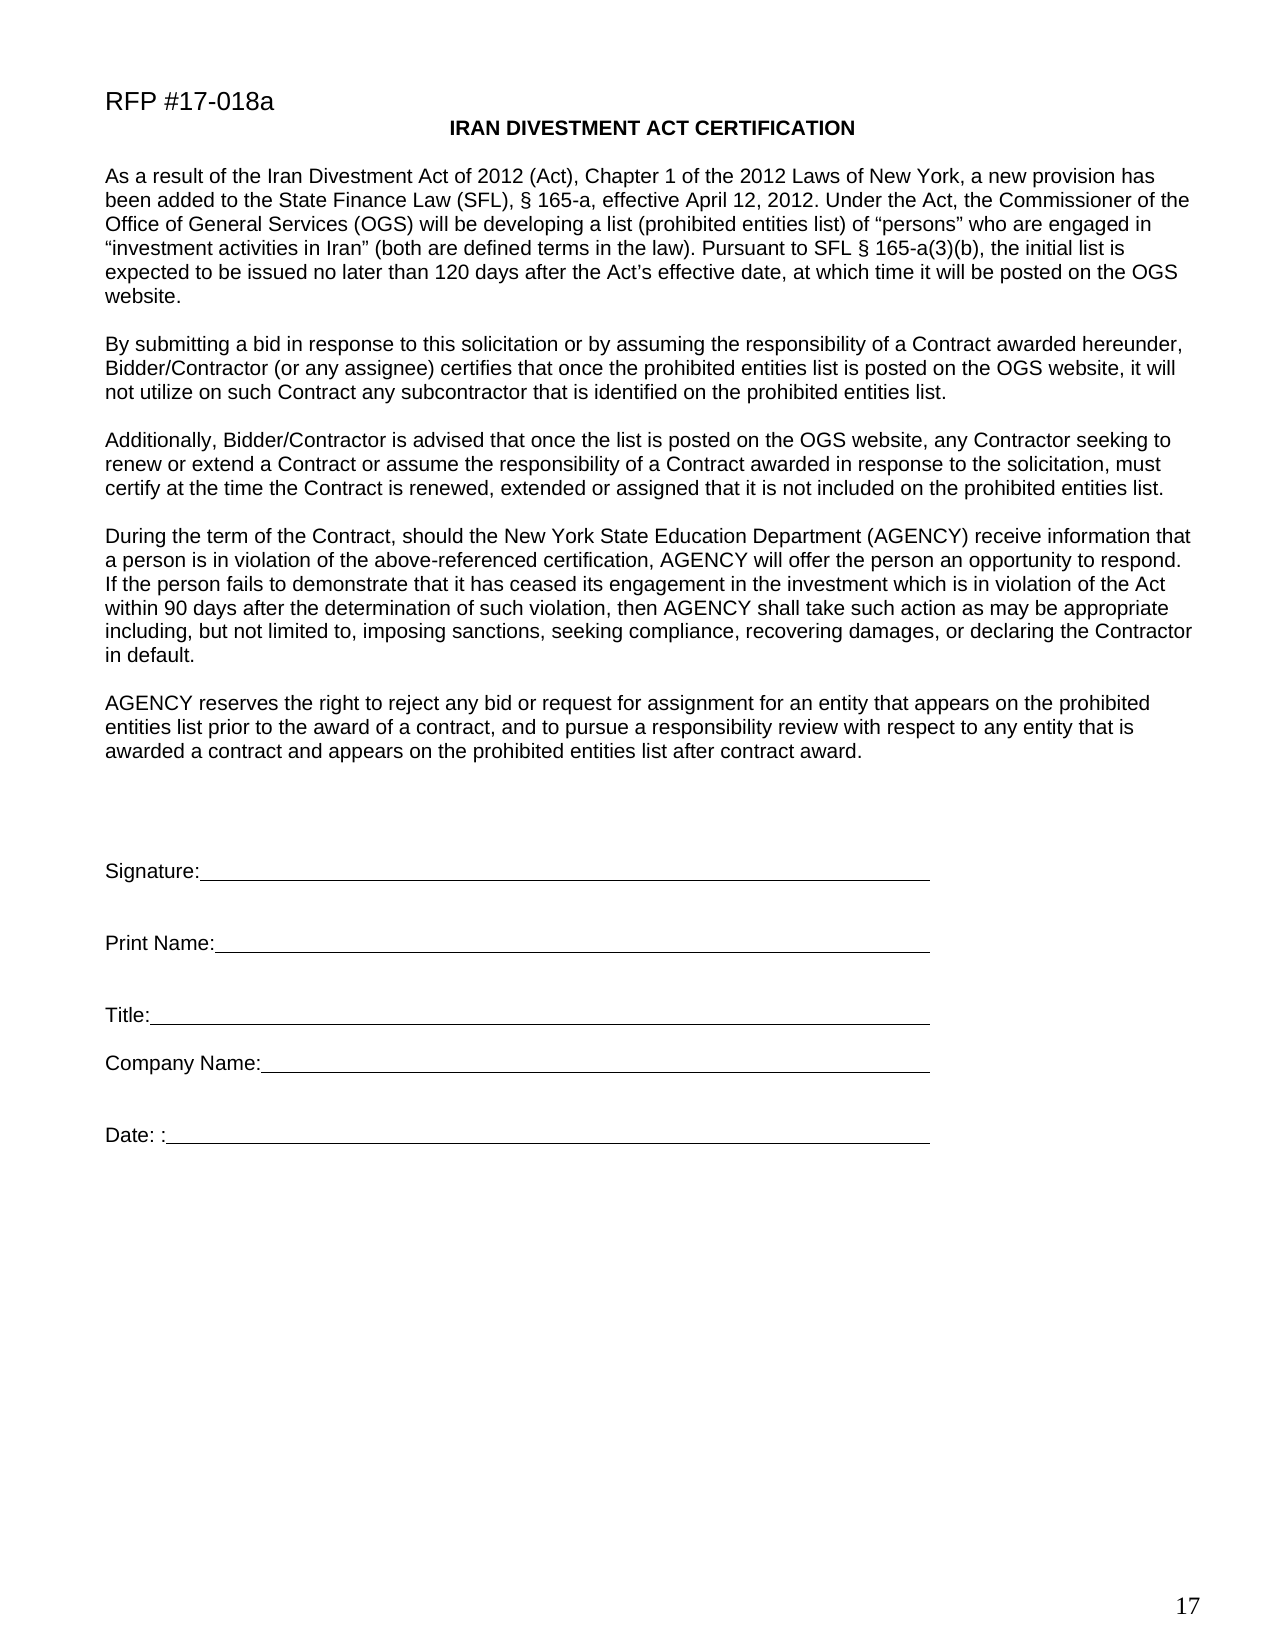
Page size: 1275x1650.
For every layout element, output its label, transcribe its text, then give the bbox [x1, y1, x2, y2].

text Additionally, Bidder/Contractor is advised that once the list is posted on the OGS website, any Contractor seeking to renew or extend a Contract or assume the responsibility of a Contract awarded in response to the solicitation, must certify at the time the Contract is renewed, extended or assigned that it is not included on the prohibited entities list. [105, 428, 1200, 499]
text Signature: [105, 859, 1200, 883]
text AGENCY reserves the right to reject any bid or request for assignment for an entity that appears on the prohibited entities list prior to the award of a contract, and to pursue a responsibility review with respect to any entity that is awarded a contract and appears on the prohibited entities list after contract award. [105, 691, 1200, 763]
text IRAN DIVESTMENT ACT CERTIFICATION [105, 116, 1200, 140]
text Title: [105, 1003, 1200, 1027]
text By submitting a bid in response to this solicitation or by assuming the responsibility of a Contract awarded hereunder, Bidder/Contractor (or any assignee) certifies that once the prohibited entities list is posted on the OGS website, it will not utilize on such Contract any subcontractor that is identified on the prohibited entities list. [105, 332, 1200, 404]
text During the term of the Contract, should the New York State Education Department (AGENCY) receive information that a person is in violation of the above-referenced certification, AGENCY will offer the person an opportunity to respond. If the person fails to demonstrate that it has ceased its engagement in the investment which is in violation of the Act within 90 days after the determination of such violation, then AGENCY shall take such action as may be appropriate including, but not limited to, imposing sanctions, seeking compliance, recovering damages, or declaring the Contractor in default. [105, 523, 1200, 667]
text As a result of the Iran Divestment Act of 2012 (Act), Chapter 1 of the 2012 Laws of New York, a new provision has been added to the State Finance Law (SFL), § 165-a, effective April 12, 2012. Under the Act, the Commissioner of the Office of General Services (OGS) will be developing a list (prohibited entities list) of “persons” who are engaged in “investment activities in Iran” (both are defined terms in the law). Pursuant to SFL § 165-a(3)(b), the initial list is expected to be issued no later than 120 days after the Act’s effective date, at which time it will be posted on the OGS website. [105, 164, 1200, 308]
text Company Name: [105, 1051, 1200, 1074]
text Print Name: [105, 931, 1200, 955]
text Date: : [105, 1122, 1200, 1146]
